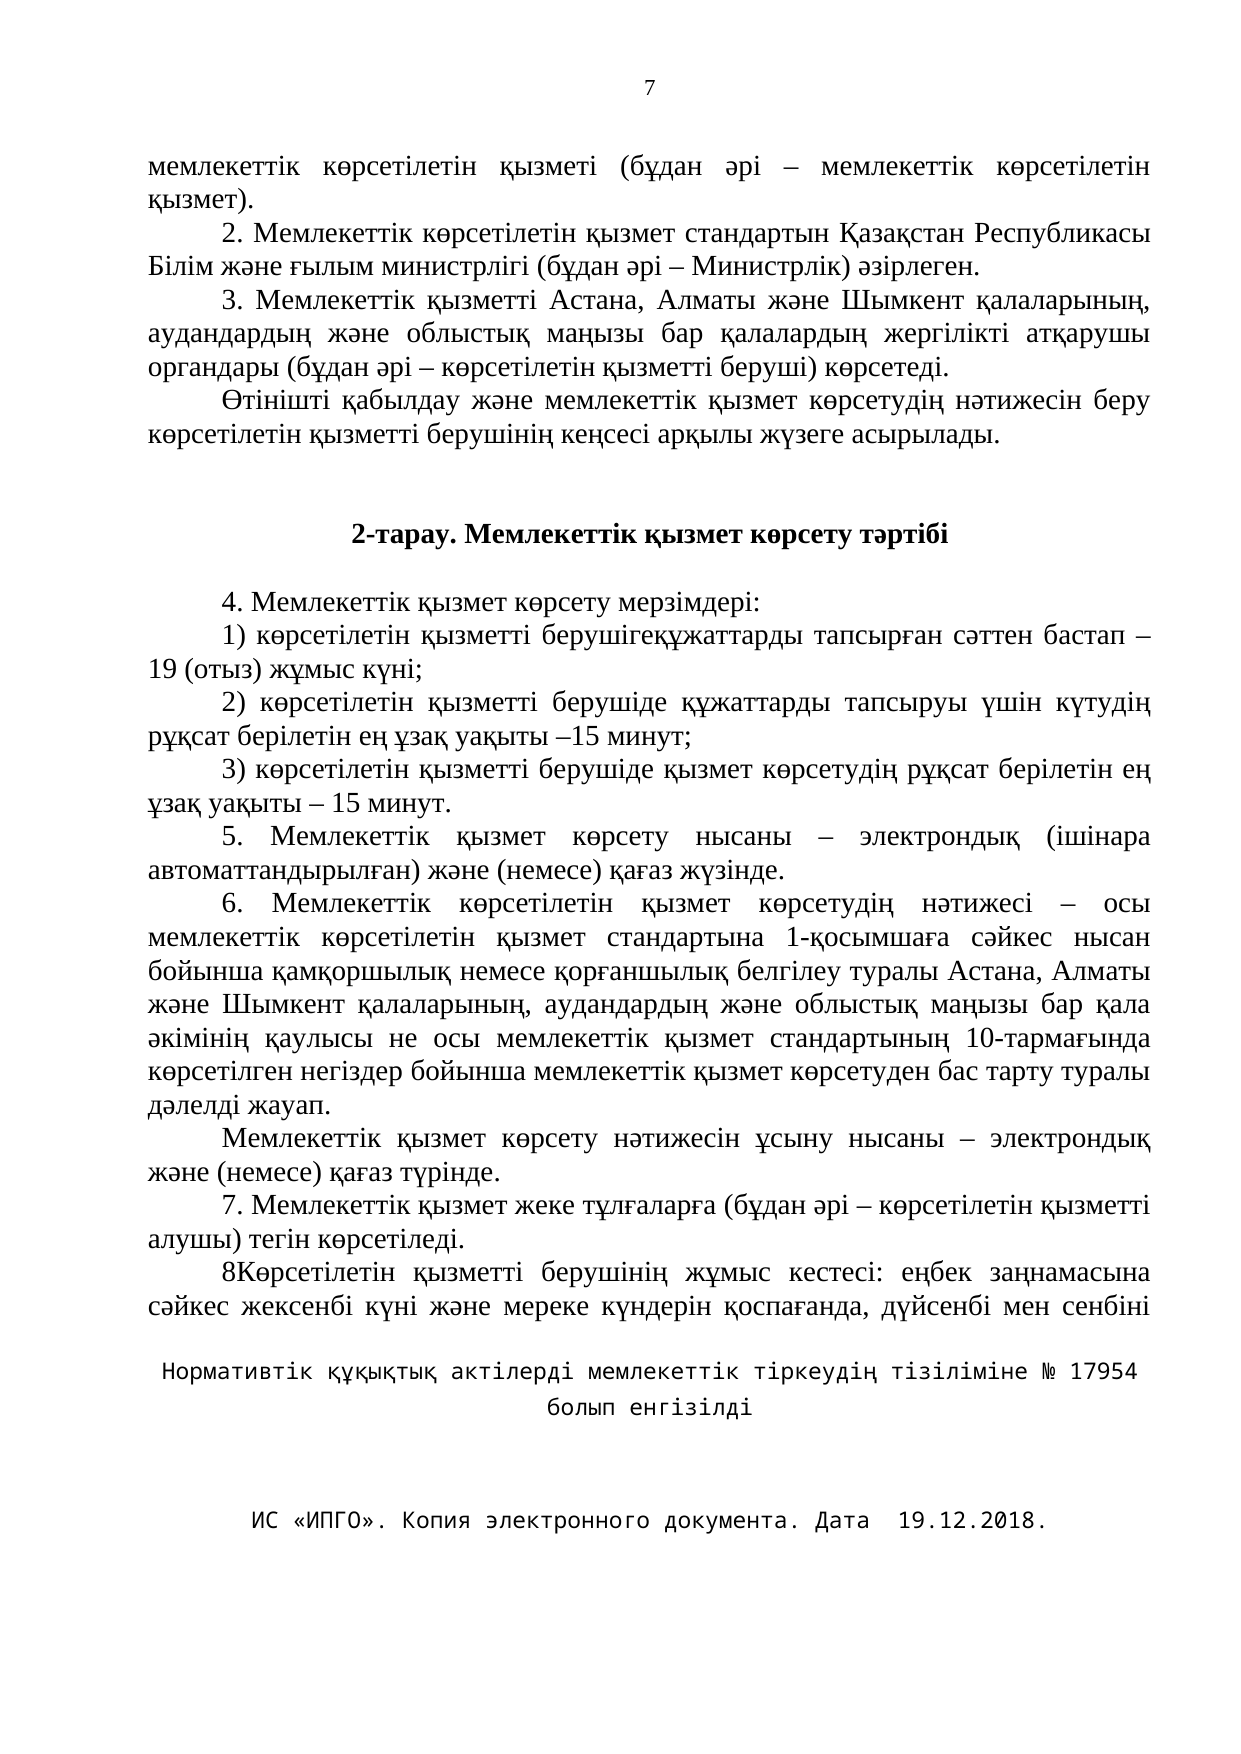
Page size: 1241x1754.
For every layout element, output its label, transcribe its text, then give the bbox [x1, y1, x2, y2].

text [148, 148, 1152, 215]
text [148, 1254, 1152, 1322]
text 3) көрсетілетін қызметті берушіде қызмет көрсетудің рұқсат берілетін ең ұзақ уақыты – 15 минут. [148, 751, 1152, 818]
text 1) көрсетілетін қызметті берушігеқұжаттарды тапсырған сәттен бастап – 19 (отыз) жұмыс күні; [148, 617, 1152, 684]
text 4. Мемлекеттік қызмет көрсету мерзімдері: [148, 584, 1152, 617]
text 3. Мемлекеттік қызметті Астана, Алматы және Шымкент қалаларының, аудандардың және облыстық маңызы бар қалалардың жергілікті атқарушы органдары (бұдан әрі – көрсетілетін қызметті беруші) көрсетеді. [148, 282, 1152, 382]
text Өтінішті қабылдау және мемлекеттік қызмет көрсетудің нәтижесін беру көрсетілетін қызметті берушінің кеңсесі арқылы жүзеге асырылады. [148, 382, 1152, 449]
text Мемлекеттік қызмет көрсету нәтижесін ұсыну нысаны – электрондық және (немесе) қағаз түрінде. [148, 1120, 1152, 1187]
text 2-тарау. Мемлекеттік қызмет көрсету тәртібі [148, 517, 1152, 550]
text 2) көрсетілетін қызметті берушіде құжаттарды тапсыруы үшін күтудің рұқсат берілетін ең ұзақ уақыты –15 минут; [148, 684, 1152, 751]
text 7. Мемлекеттік қызмет жеке тұлғаларға (бұдан әрі – көрсетілетін қызметті алушы) тегін көрсетіледі. [148, 1187, 1152, 1254]
text 6. Мемлекеттік көрсетілетін қызмет көрсетудің нәтижесі – осы мемлекеттік көрсетілетін қызмет стандартына 1-қосымшаға сәйкес нысан бойынша қамқоршылық немесе қорғаншылық белгілеу туралы Астана, Алматы және Шымкент қалаларының, аудандардың және облыстық маңызы бар қала әкімінің қаулысы не осы мемлекеттік қызмет стандартының 10-тармағында көрсетілген негіздер бойынша мемлекеттік қызмет көрсетуден бас тарту туралы дәлелді жауап. [148, 886, 1152, 1120]
text 5. Мемлекеттік қызмет көрсету нысаны – электрондық (ішінара автоматтандырылған) және (немесе) қағаз жүзінде. [148, 818, 1152, 886]
text 2. Мемлекеттік көрсетілетін қызмет стандартын Қазақстан Республикасы Білім және ғылым министрлігі (бұдан әрі – Министрлік) әзірлеген. [148, 215, 1152, 282]
